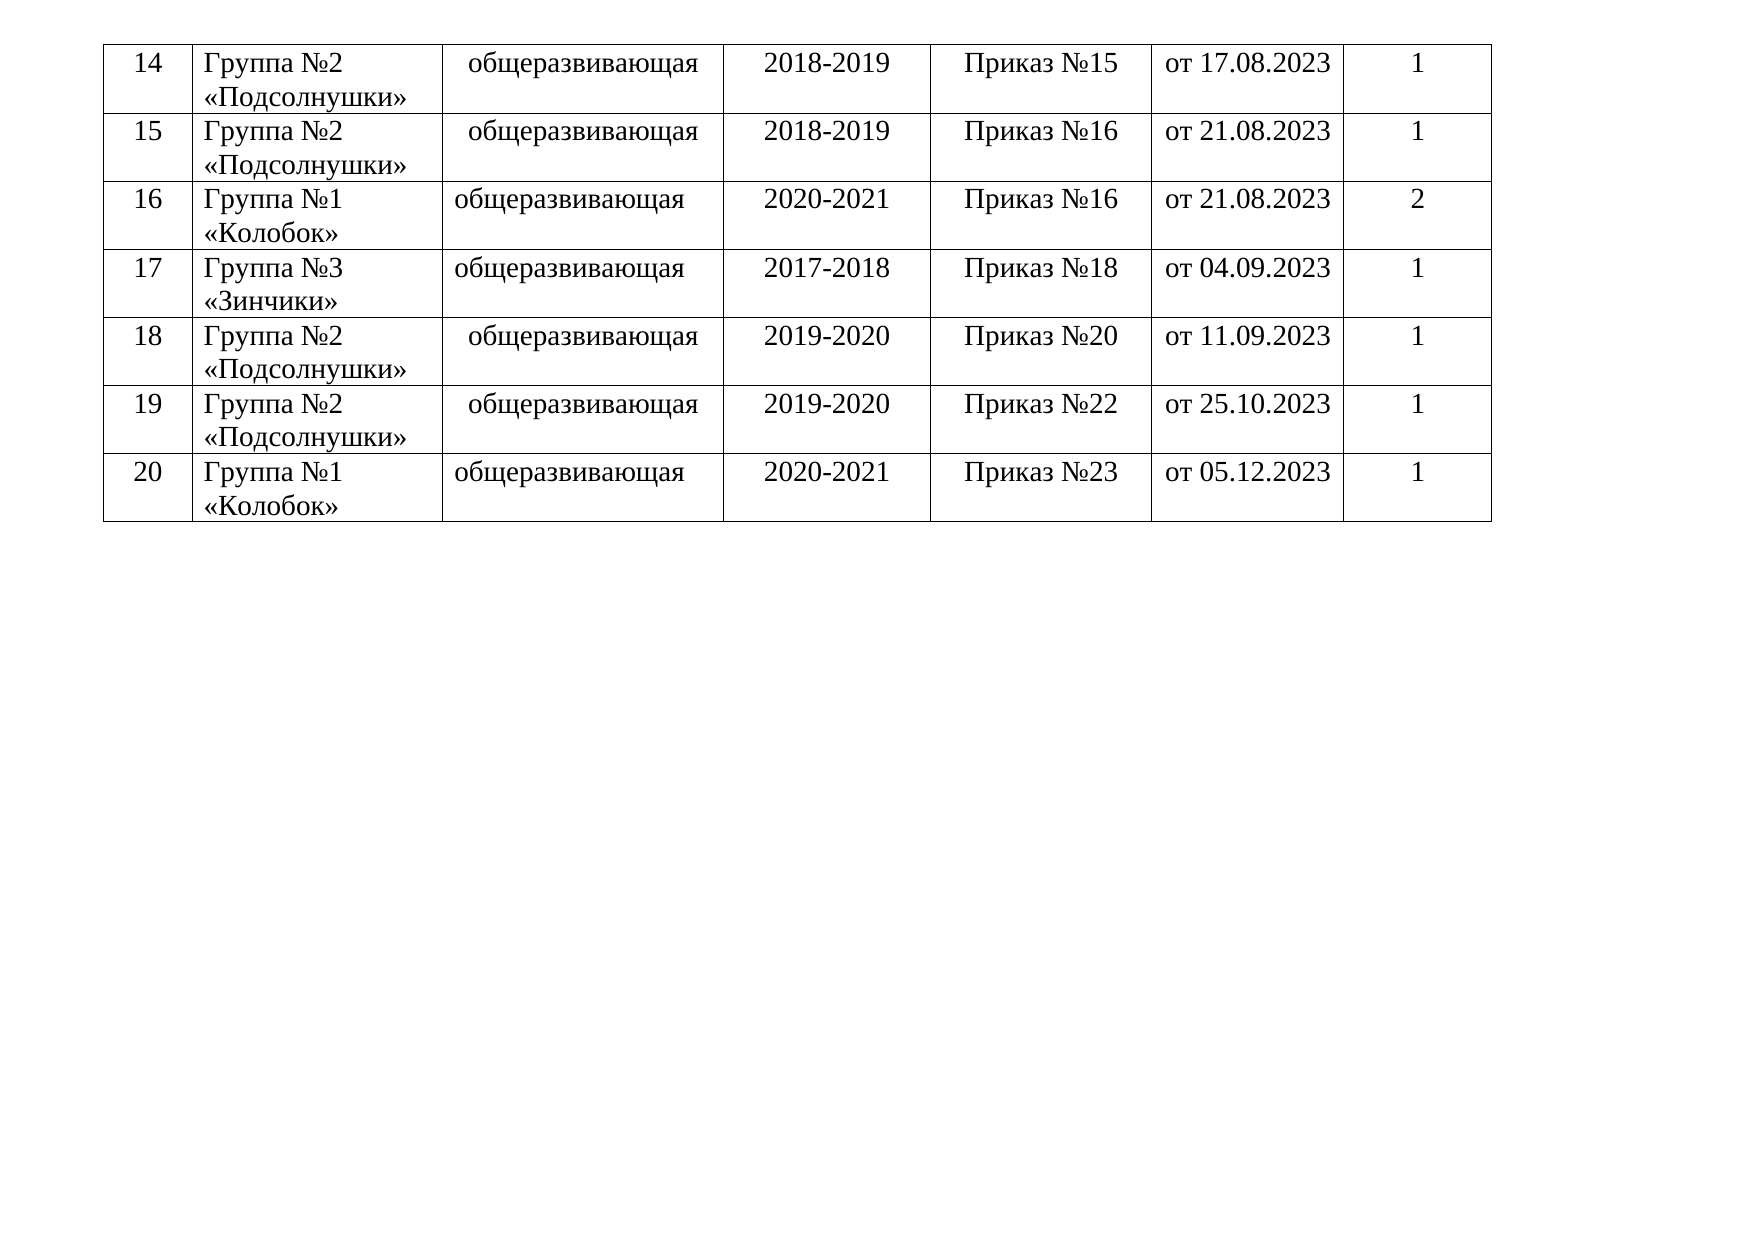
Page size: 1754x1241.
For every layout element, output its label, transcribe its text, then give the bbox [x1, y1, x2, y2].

table_cell Группа №1 «Колобок» [193, 182, 442, 249]
table_cell 2019-2020 [724, 386, 930, 453]
table_cell Группа №1 «Колобок» [193, 454, 442, 521]
table_cell общеразвивающая [443, 45, 723, 112]
table_cell Приказ №22 [931, 386, 1151, 453]
table_cell общеразвивающая [443, 114, 723, 181]
table_cell 2017-2018 [724, 250, 930, 317]
table_cell 19 [104, 386, 192, 453]
table_cell общеразвивающая [443, 250, 723, 317]
table_cell общеразвивающая [443, 318, 723, 385]
table_cell Приказ №20 [931, 318, 1151, 385]
table_cell 17 [104, 250, 192, 317]
table_cell от 25.10.2023 [1152, 386, 1343, 453]
table_cell 2018-2019 [724, 45, 930, 112]
table_cell 18 [104, 318, 192, 385]
table_cell Группа №2 «Подсолнушки» [193, 318, 442, 385]
table_cell от 21.08.2023 [1152, 182, 1343, 249]
table_cell Приказ №16 [931, 182, 1151, 249]
table_cell 2 [1344, 182, 1491, 249]
table_cell от 04.09.2023 [1152, 250, 1343, 317]
table_cell 16 [104, 182, 192, 249]
table_cell Группа №2 «Подсолнушки» [193, 45, 442, 112]
table_cell 1 [1344, 114, 1491, 181]
table_cell 1 [1344, 45, 1491, 112]
table_cell общеразвивающая [443, 454, 723, 521]
table_cell 14 [104, 45, 192, 112]
table_cell общеразвивающая [443, 182, 723, 249]
table_cell от 21.08.2023 [1152, 114, 1343, 181]
table_cell от 05.12.2023 [1152, 454, 1343, 521]
table_cell Приказ №18 [931, 250, 1151, 317]
table_cell Группа №2 «Подсолнушки» [193, 386, 442, 453]
table_cell 1 [1344, 386, 1491, 453]
table_cell 1 [1344, 250, 1491, 317]
table_cell 1 [1344, 318, 1491, 385]
table_cell Группа №2 «Подсолнушки» [193, 114, 442, 181]
table_cell 1 [1344, 454, 1491, 521]
table_cell Приказ №16 [931, 114, 1151, 181]
table_cell 20 [104, 454, 192, 521]
table_cell Приказ №23 [931, 454, 1151, 521]
table_cell от 11.09.2023 [1152, 318, 1343, 385]
table_cell 15 [104, 114, 192, 181]
table_cell от 17.08.2023 [1152, 45, 1343, 112]
table_cell Приказ №15 [931, 45, 1151, 112]
table_cell 2018-2019 [724, 114, 930, 181]
table_cell 2020-2021 [724, 454, 930, 521]
table_cell Группа №3 «Зинчики» [193, 250, 442, 317]
table_cell 2020-2021 [724, 182, 930, 249]
table_cell 2019-2020 [724, 318, 930, 385]
table_cell общеразвивающая [443, 386, 723, 453]
